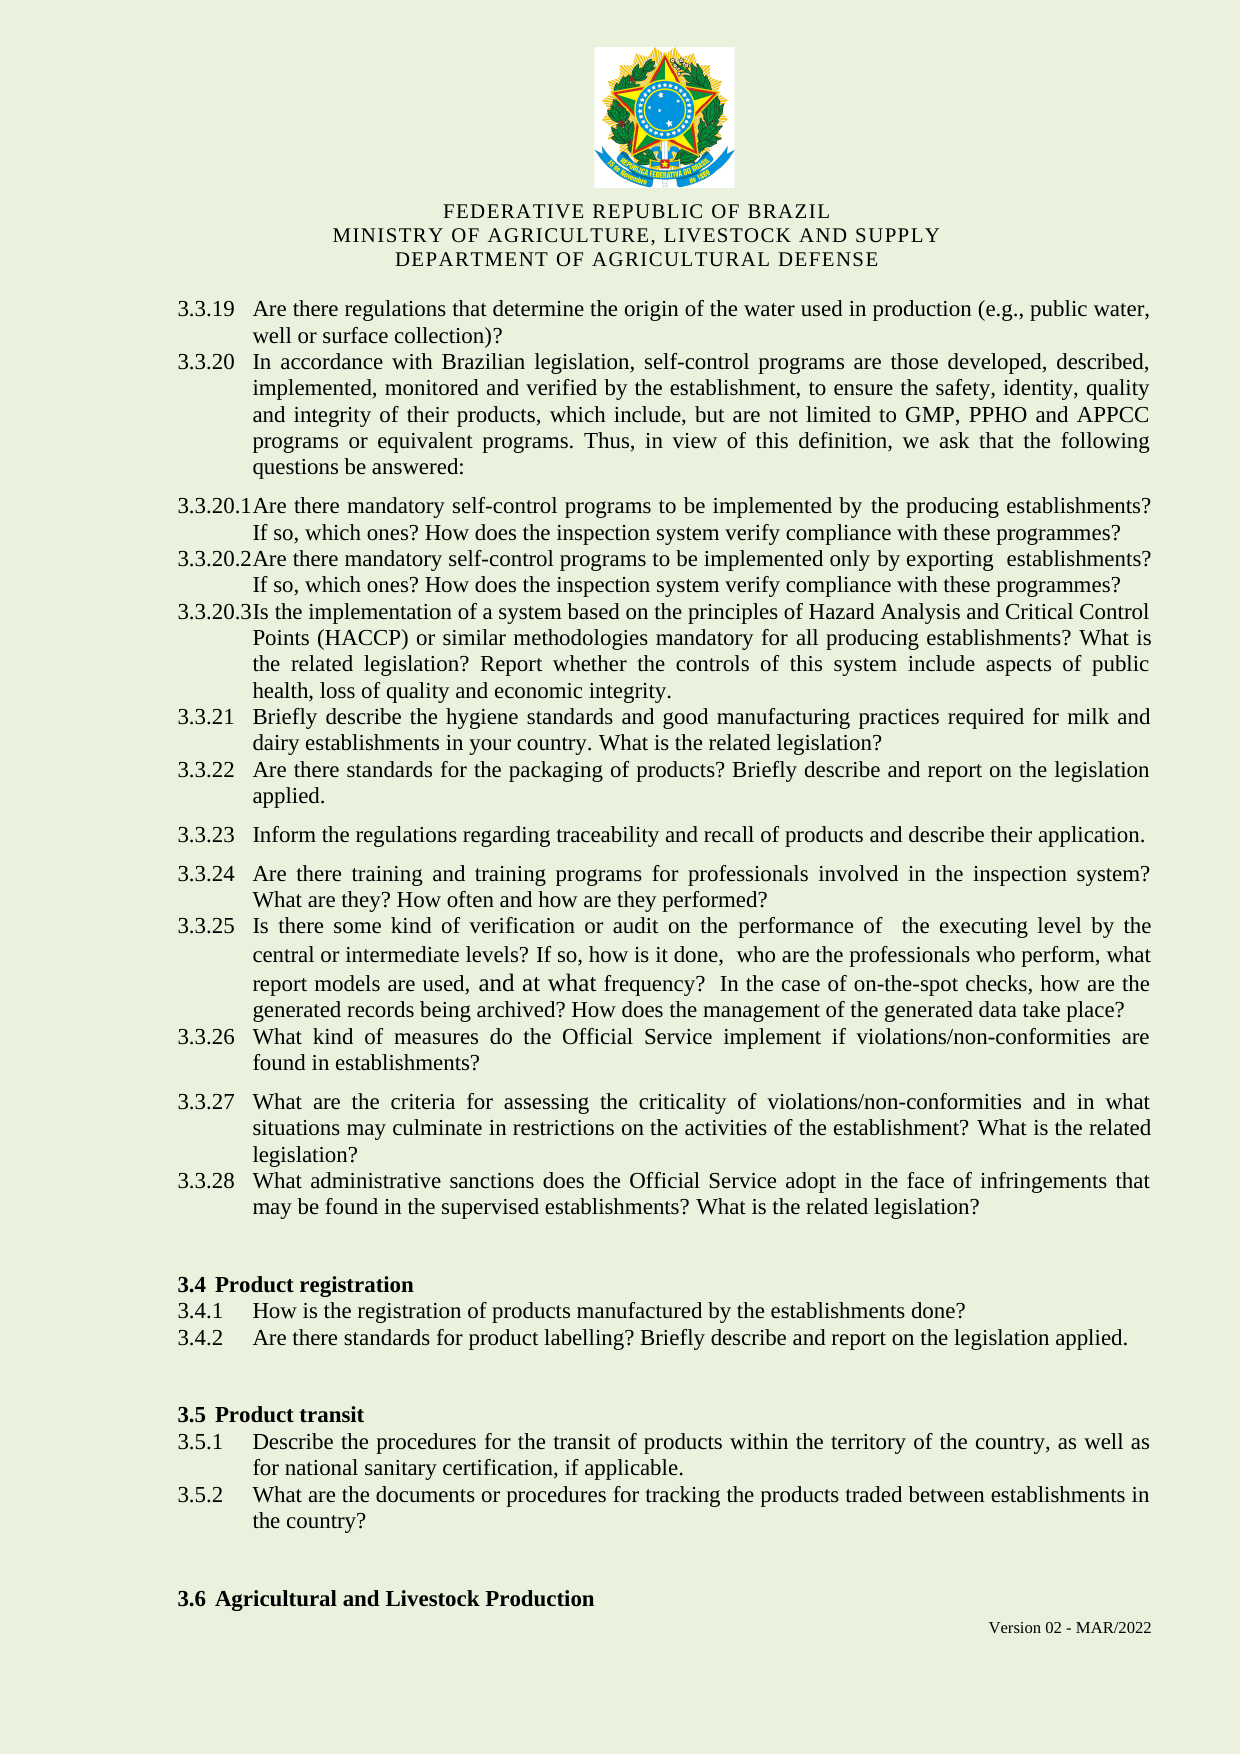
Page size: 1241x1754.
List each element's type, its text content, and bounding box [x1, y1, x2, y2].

list In accordance with Brazilian legislation, self-control programs are those developed, described, implemented, monitored and verified by the establishment, to ensure the safety, identity, quality and integrity of their products, which include, but are not limited to GMP, PPHO and APPCC programs or equivalent programs. Thus, in view of this definition, we ask that the following questions be answered: [177, 348, 1152, 480]
list What are the criteria for assessing the criticality of violations/non-conformities and in what situations may culminate in restrictions on the activities of the establishment? What is the related legislation? [177, 1088, 1152, 1167]
picture [693, 160, 707, 170]
list Is the implementation of a system based on the principles of Hazard Analysis and Critical Control Points (HACCP) or similar methodologies mandatory for all producing establishments? What is the related legislation? Report whether the controls of this system include aspects of public health, loss of quality and economic integrity. [177, 598, 1152, 703]
list Are there mandatory self-control programs to be implemented by the producing establishments? If so, which ones? How does the inspection system verify compliance with these programmes? [177, 492, 1152, 545]
picture [621, 171, 646, 183]
list Agricultural and Livestock Production [177, 1585, 1152, 1611]
list Are there standards for the packaging of products? Briefly describe and report on the legislation applied. [177, 756, 1152, 808]
picture [699, 171, 709, 178]
list Are there mandatory self-control programs to be implemented only by exporting establishments? If so, which ones? How does the inspection system verify compliance with these programmes? [177, 545, 1152, 598]
list Are there regulations that determine the origin of the water used in production (e.g., public water, well or surface collection)? [177, 295, 1152, 348]
list How is the registration of products manufactured by the establishments done? [177, 1297, 1152, 1324]
list Briefly describe the hygiene standards and good manufacturing practices required for milk and dairy establishments in your country. What is the related legislation? [177, 703, 1152, 756]
list What are the documents or procedures for tracking the products traded between establishments in the country? [177, 1481, 1152, 1533]
list Product registration [177, 1271, 1152, 1297]
picture [621, 159, 638, 171]
list Describe the procedures for the transit of products within the territory of the country, as well as for national sanitary certification, if applicable. [177, 1428, 1152, 1481]
list Product transit [177, 1402, 1152, 1428]
list Are there standards for product labelling? Briefly describe and report on the legislation applied. [177, 1324, 1152, 1350]
picture [652, 179, 678, 188]
list What kind of measures do the Official Service implement if violations/non-conformities are found in establishments? [177, 1023, 1152, 1076]
list What administrative sanctions does the Official Service adopt in the face of infringements that may be found in the supervised establishments? What is the related legislation? [177, 1167, 1152, 1220]
list Inform the regulations regarding traceability and recall of products and describe their application. [177, 821, 1152, 847]
list Is there some kind of verification or audit on the performance of the executing level by the central or intermediate levels? If so, how is it done, who are the professionals who perform, what report models are used, and at what frequency? In the case of on-the-spot checks, how are the generated records being archived? How does the management of the generated data take place? [177, 913, 1152, 1023]
picture [594, 47, 735, 188]
list Are there training and training programs for professionals involved in the inspection system? What are they? How often and how are they performed? [177, 860, 1152, 913]
